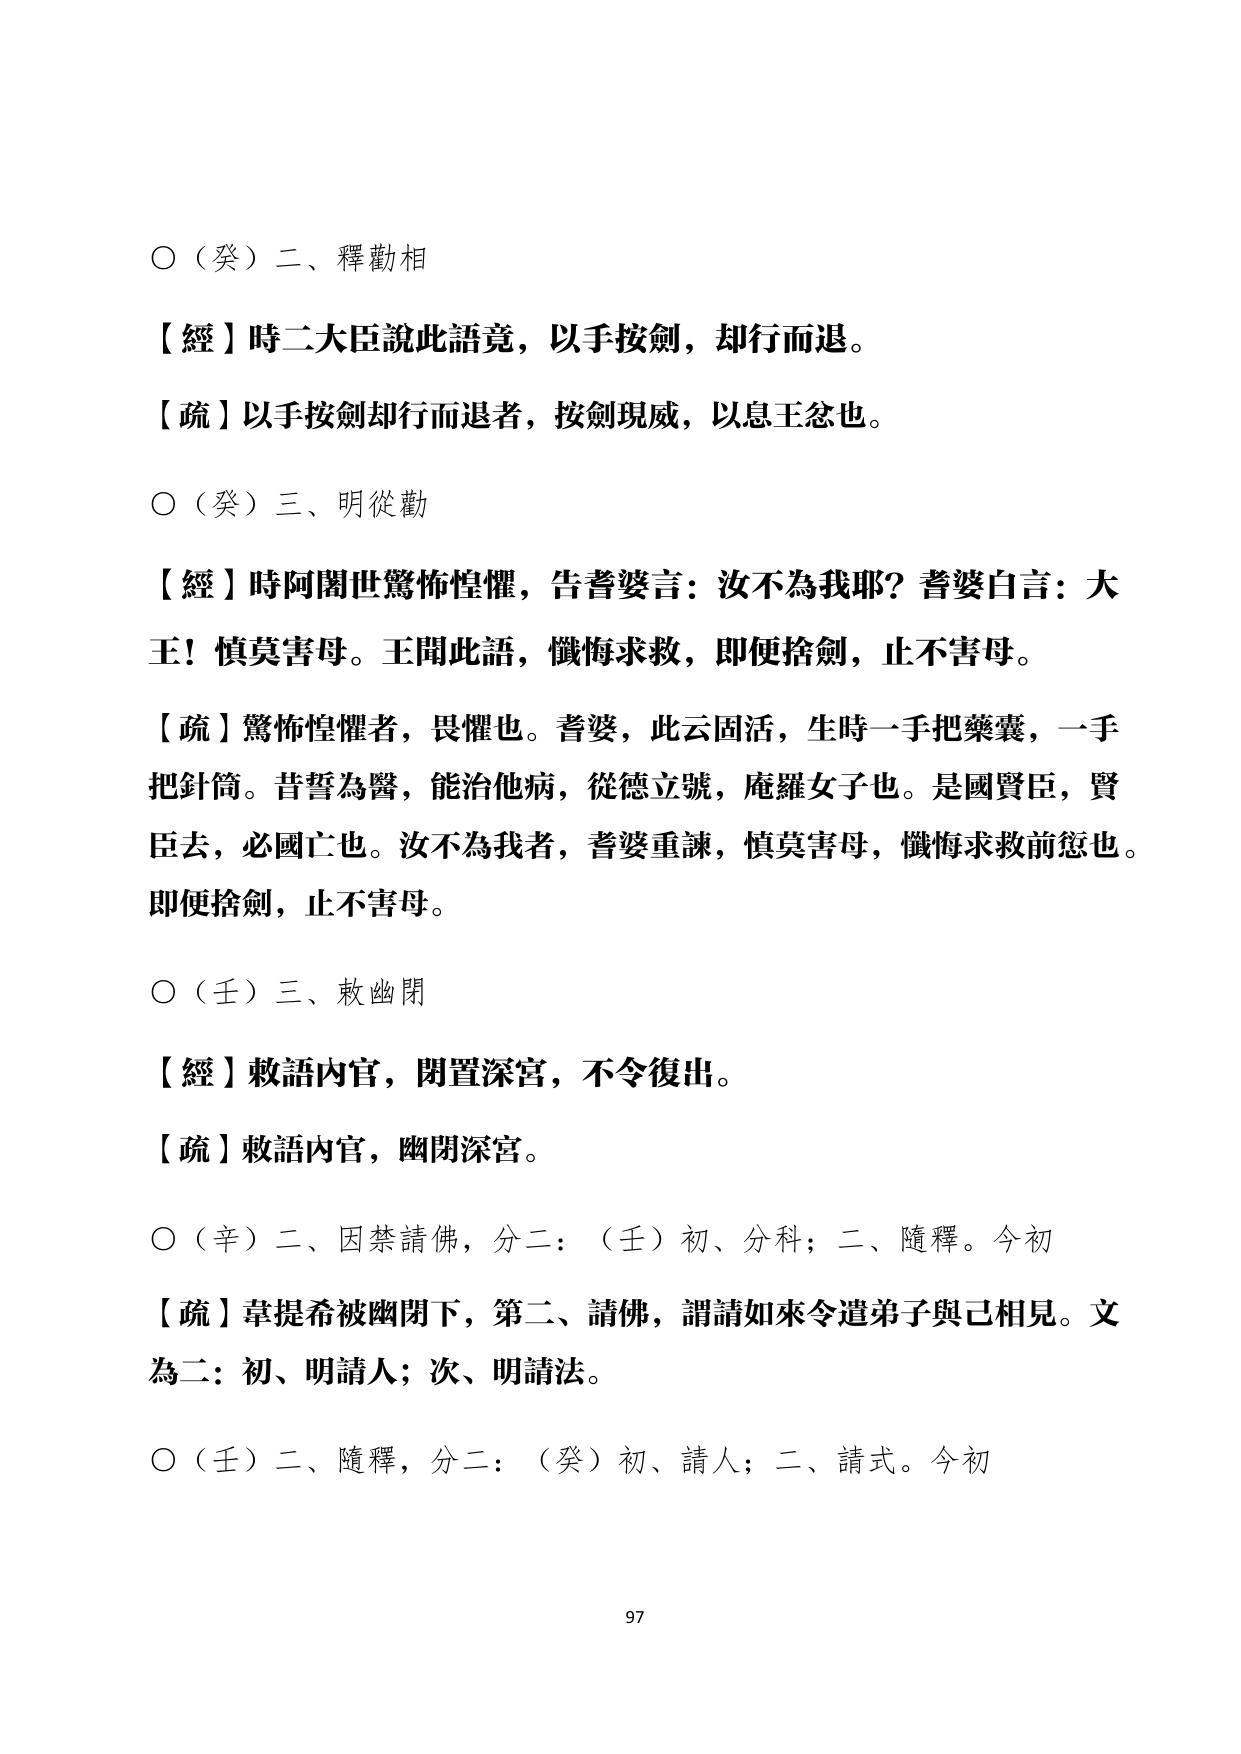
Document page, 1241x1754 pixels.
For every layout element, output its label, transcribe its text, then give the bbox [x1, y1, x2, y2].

text 【疏】韋提希被幽閉下，第二、請佛，謂請如來令遣弟子與己相見。文為二：初、明請人；次、明請法。 [148, 1277, 1122, 1394]
text 【疏】驚怖惶懼者，畏懼也。耆婆，此云固活，生時一手把藥囊，一手把針筒。昔誓為醫，能治他病，從德立號，庵羅女子也。是國賢臣，賢臣去，必國亡也。汝不為我者，耆婆重諫，慎莫害母，懺悔求救前愆也。即便捨劍，止不害母。 [148, 693, 1122, 926]
text 【經】敕語內官，閉置深宮，不令復出。 [148, 1031, 1122, 1098]
text 【疏】敕語內官，幽閉深宮。 [148, 1114, 1122, 1172]
text 【經】時阿闍世驚怖惶懼，告耆婆言：汝不為我耶？耆婆白言：大王！慎莫害母。王聞此語，懺悔求救，即便捨劍，止不害母。 [148, 543, 1122, 677]
text ○（辛）二、因禁請佛，分二：（壬）初、分科；二、隨釋。今初 [148, 1205, 1122, 1261]
text ○（壬）三、敕幽閉 [148, 959, 1122, 1015]
text 【疏】以手按劍却行而退者，按劍現威，以息王忿也。 [148, 380, 1122, 438]
text ○（癸）三、明從勸 [148, 471, 1122, 527]
text ○（癸）二、釋勸相 [148, 224, 1122, 281]
text ○（壬）二、隨釋，分二：（癸）初、請人；二、請式。今初 [148, 1427, 1122, 1483]
text 【經】時二大臣說此語竟，以手按劍，却行而退。 [148, 297, 1122, 364]
